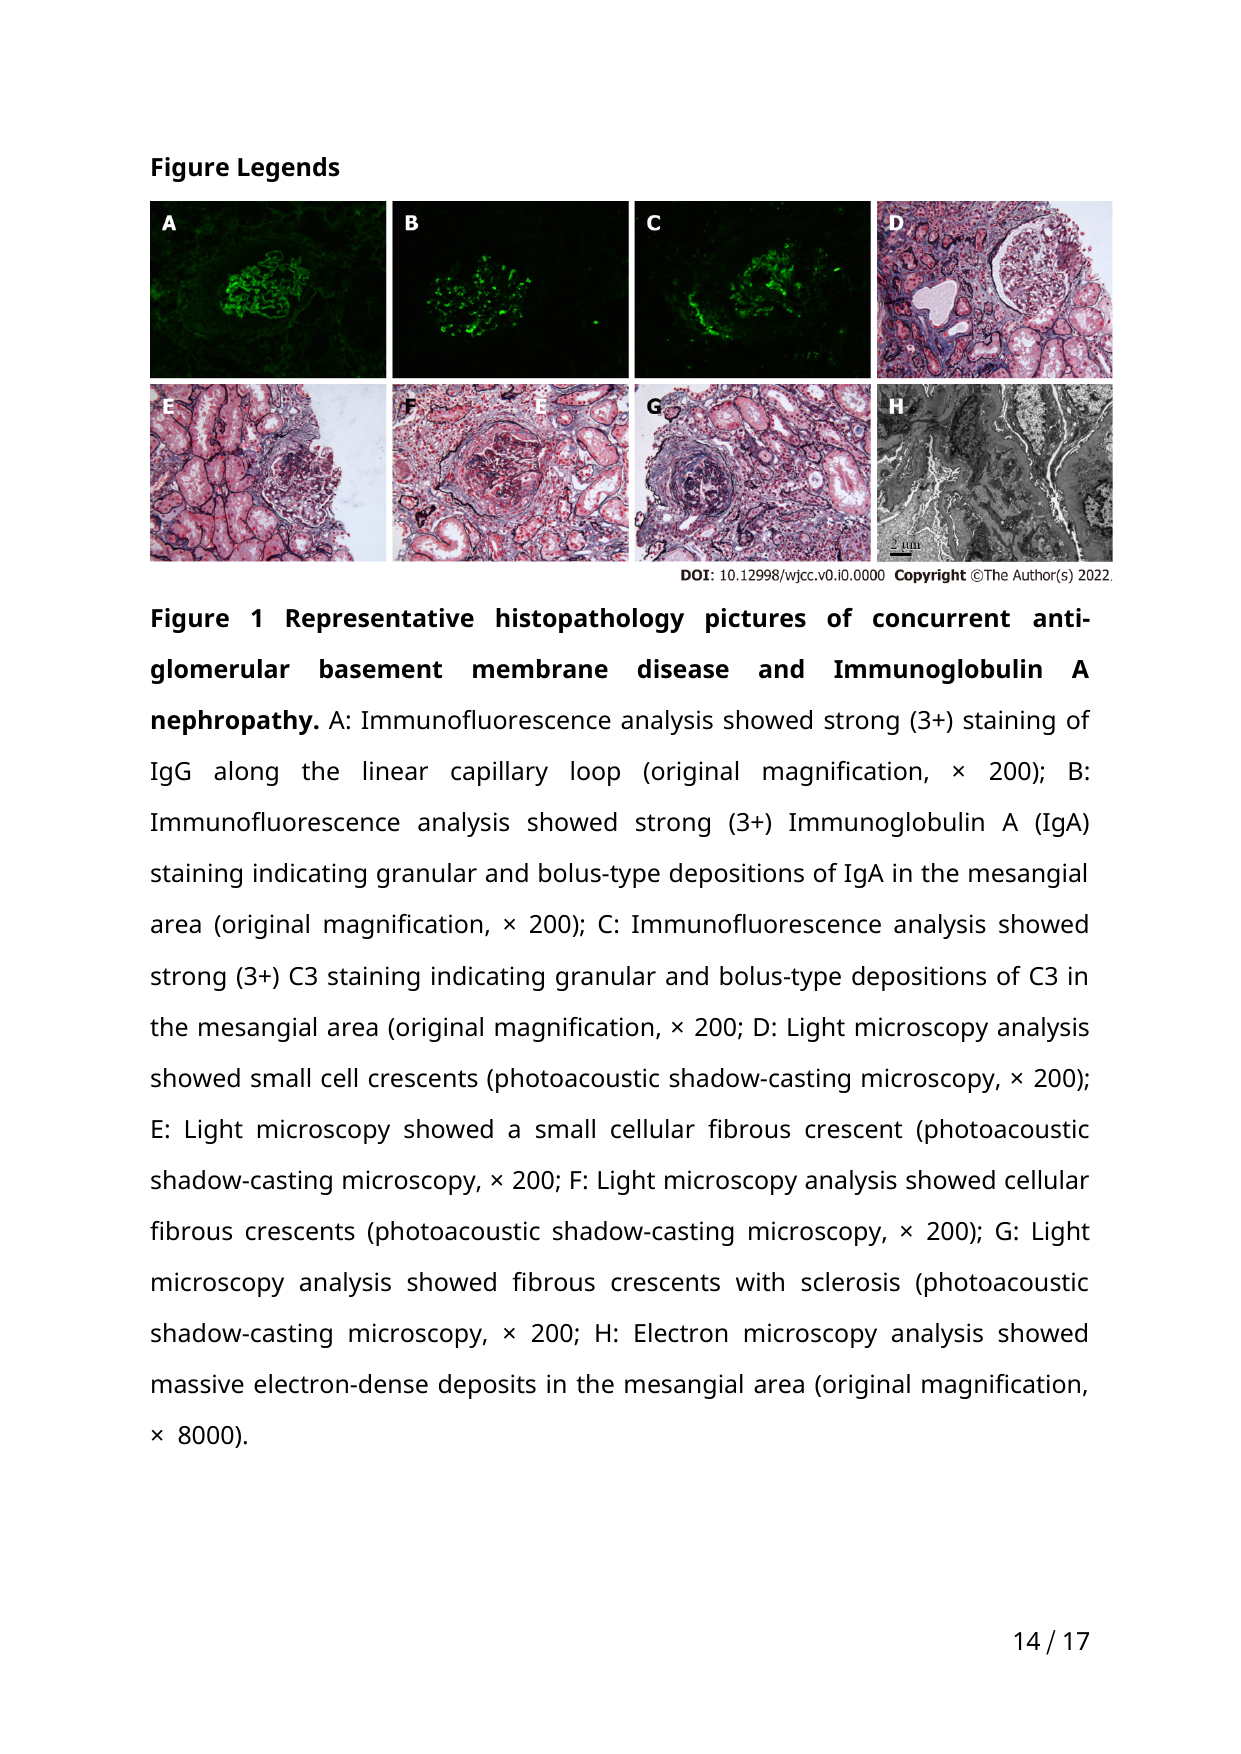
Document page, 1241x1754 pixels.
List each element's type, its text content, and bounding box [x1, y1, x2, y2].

text Figure 1 Representative histopathology pictures of concurrent anti-glomerular basement membrane disease and Immunoglobulin A nephropathy. A: Immunofluorescence analysis showed strong (3+) staining of IgG along the linear capillary loop (original magnification, × 200); B: Immunofluorescence analysis showed strong (3+) Immunoglobulin A (IgA) staining indicating granular and bolus-type depositions of IgA in the mesangial area (original magnification, × 200); C: Immunofluorescence analysis showed strong (3+) C3 staining indicating granular and bolus-type depositions of C3 in the mesangial area (original magnification, × 200; D: Light microscopy analysis showed small cell crescents (photoacoustic shadow-casting microscopy, × 200); E: Light microscopy showed a small cellular fibrous crescent (photoacoustic shadow-casting microscopy, × 200; F: Light microscopy analysis showed cellular fibrous crescents (photoacoustic shadow-casting microscopy, × 200); G: Light microscopy analysis showed fibrous crescents with sclerosis (photoacoustic shadow-casting microscopy, × 200; H: Electron microscopy analysis showed massive electron-dense deposits in the mesangial area (original magnification, × 8000). [150, 601, 1090, 1452]
text Figure Legends [150, 150, 1090, 184]
picture [150, 201, 1113, 587]
